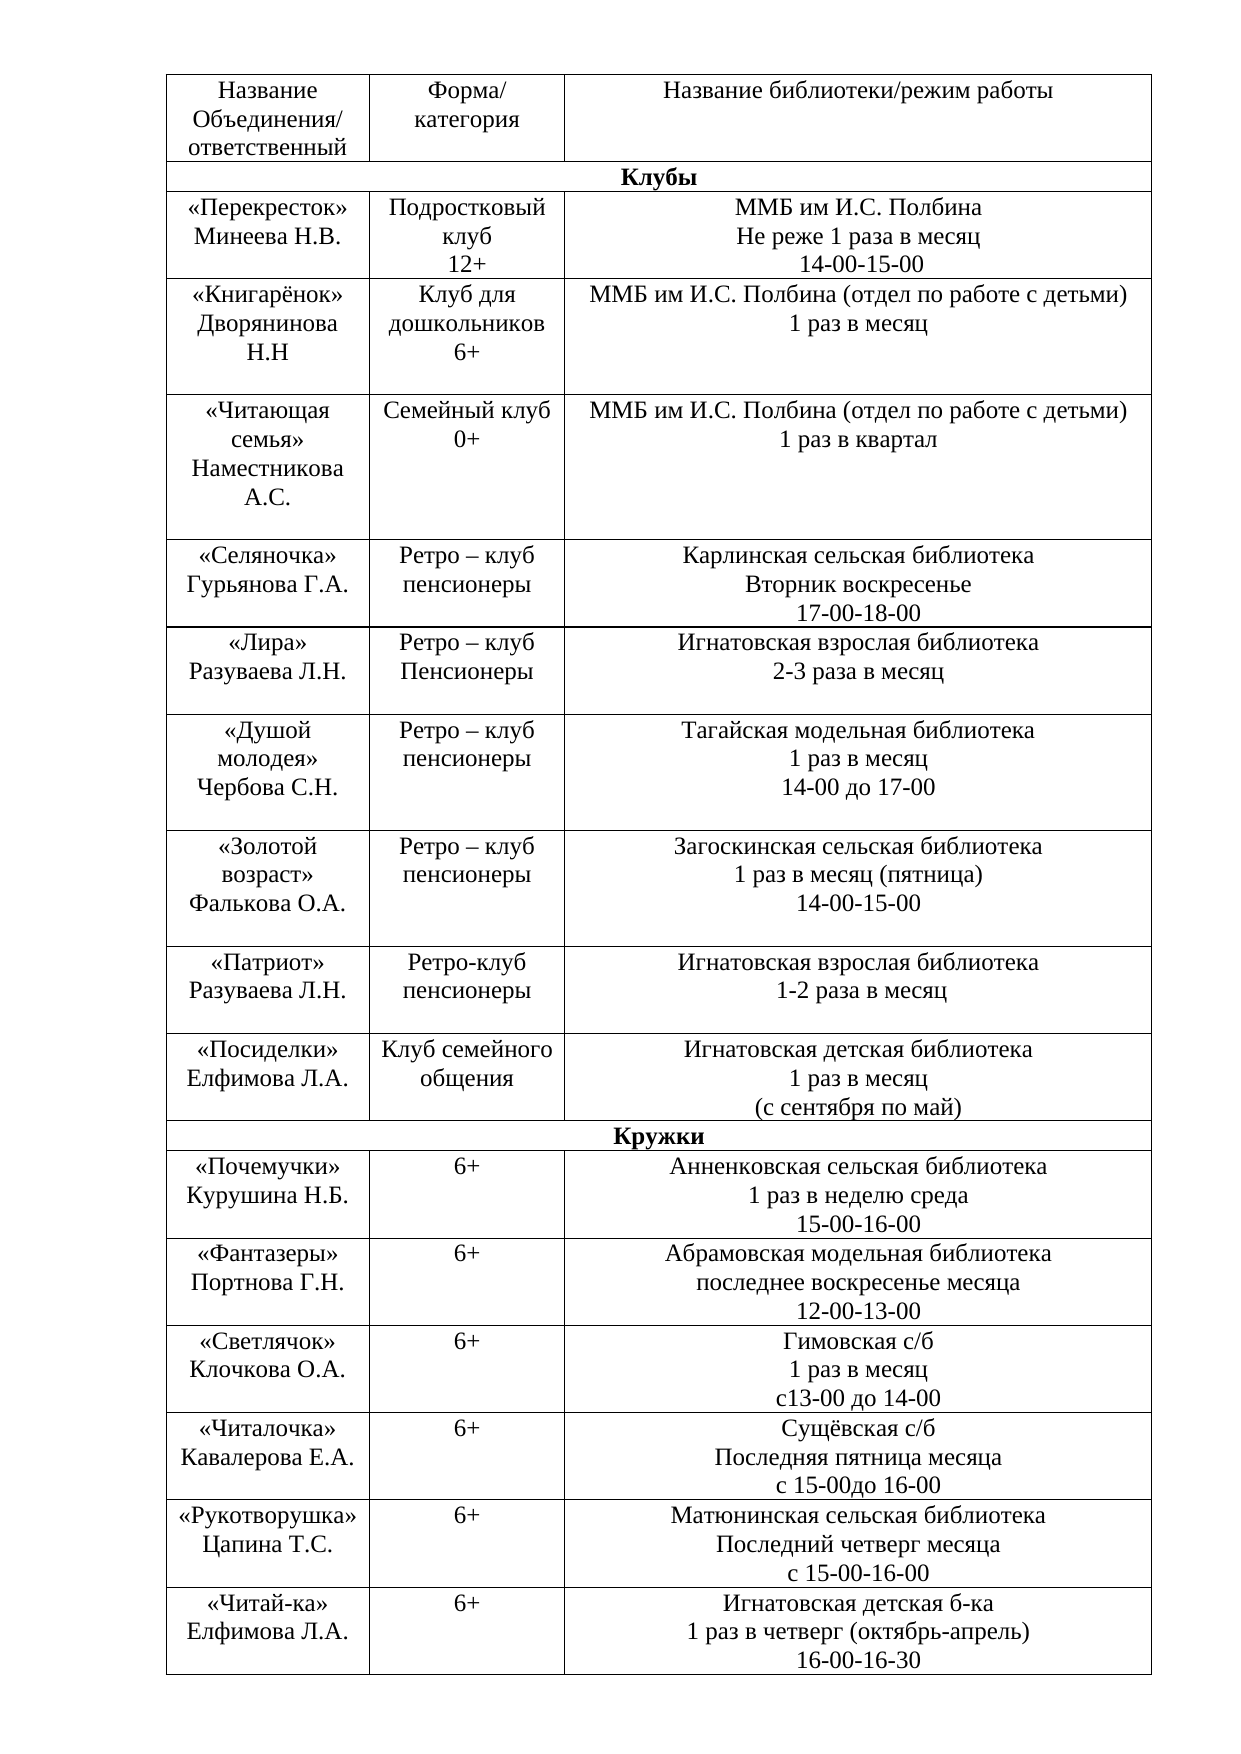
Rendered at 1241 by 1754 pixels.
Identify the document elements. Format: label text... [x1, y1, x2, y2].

table_cell Тагайская модельная библиотека 1 раз в месяц 14-00 до 17-00 [565, 715, 1151, 830]
table_cell 6+ [370, 1588, 564, 1674]
table_cell Игнатовская взрослая библиотека 1-2 раза в месяц [565, 947, 1151, 1033]
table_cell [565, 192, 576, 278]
table_cell Ретро – клуб пенсионеры [370, 715, 564, 830]
table_cell Клуб для дошкольников 6+ [370, 279, 564, 394]
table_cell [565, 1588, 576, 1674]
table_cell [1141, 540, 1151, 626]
table_cell ММБ им И.С. Полбина (отдел по работе с детьми) 1 раз в квартал [565, 395, 1151, 539]
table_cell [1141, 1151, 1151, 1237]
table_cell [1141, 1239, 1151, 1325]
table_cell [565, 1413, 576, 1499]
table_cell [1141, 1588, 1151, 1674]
table_cell Ретро – клуб пенсионеры [370, 540, 564, 626]
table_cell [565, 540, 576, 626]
table_cell 6+ [370, 1151, 564, 1237]
table_cell 6+ [370, 1239, 564, 1325]
table_cell Ретро – клуб Пенсионеры [370, 628, 564, 714]
table_cell Семейный клуб 0+ [370, 395, 564, 539]
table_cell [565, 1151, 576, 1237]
table_cell Загоскинская сельская библиотека 1 раз в месяц (пятница) 14-00-15-00 [565, 831, 1151, 946]
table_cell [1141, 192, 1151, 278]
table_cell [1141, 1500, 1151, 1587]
table_cell ММБ им И.С. Полбина (отдел по работе с детьми) 1 раз в месяц [565, 279, 1151, 394]
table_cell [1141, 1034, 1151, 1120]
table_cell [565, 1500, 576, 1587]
table_cell Игнатовская взрослая библиотека 2-3 раза в месяц [565, 628, 1151, 714]
table_cell 6+ [370, 1413, 564, 1499]
table_cell Ретро – клуб пенсионеры [370, 831, 564, 946]
table_cell Ретро-клуб пенсионеры [370, 947, 564, 1033]
table_header Форма/ категория [370, 75, 564, 161]
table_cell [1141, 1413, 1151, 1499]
table_cell 6+ [370, 1326, 564, 1412]
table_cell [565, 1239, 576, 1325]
table_header Название библиотеки/режим работы [565, 75, 1151, 161]
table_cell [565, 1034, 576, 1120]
table_cell 6+ [370, 1500, 564, 1587]
